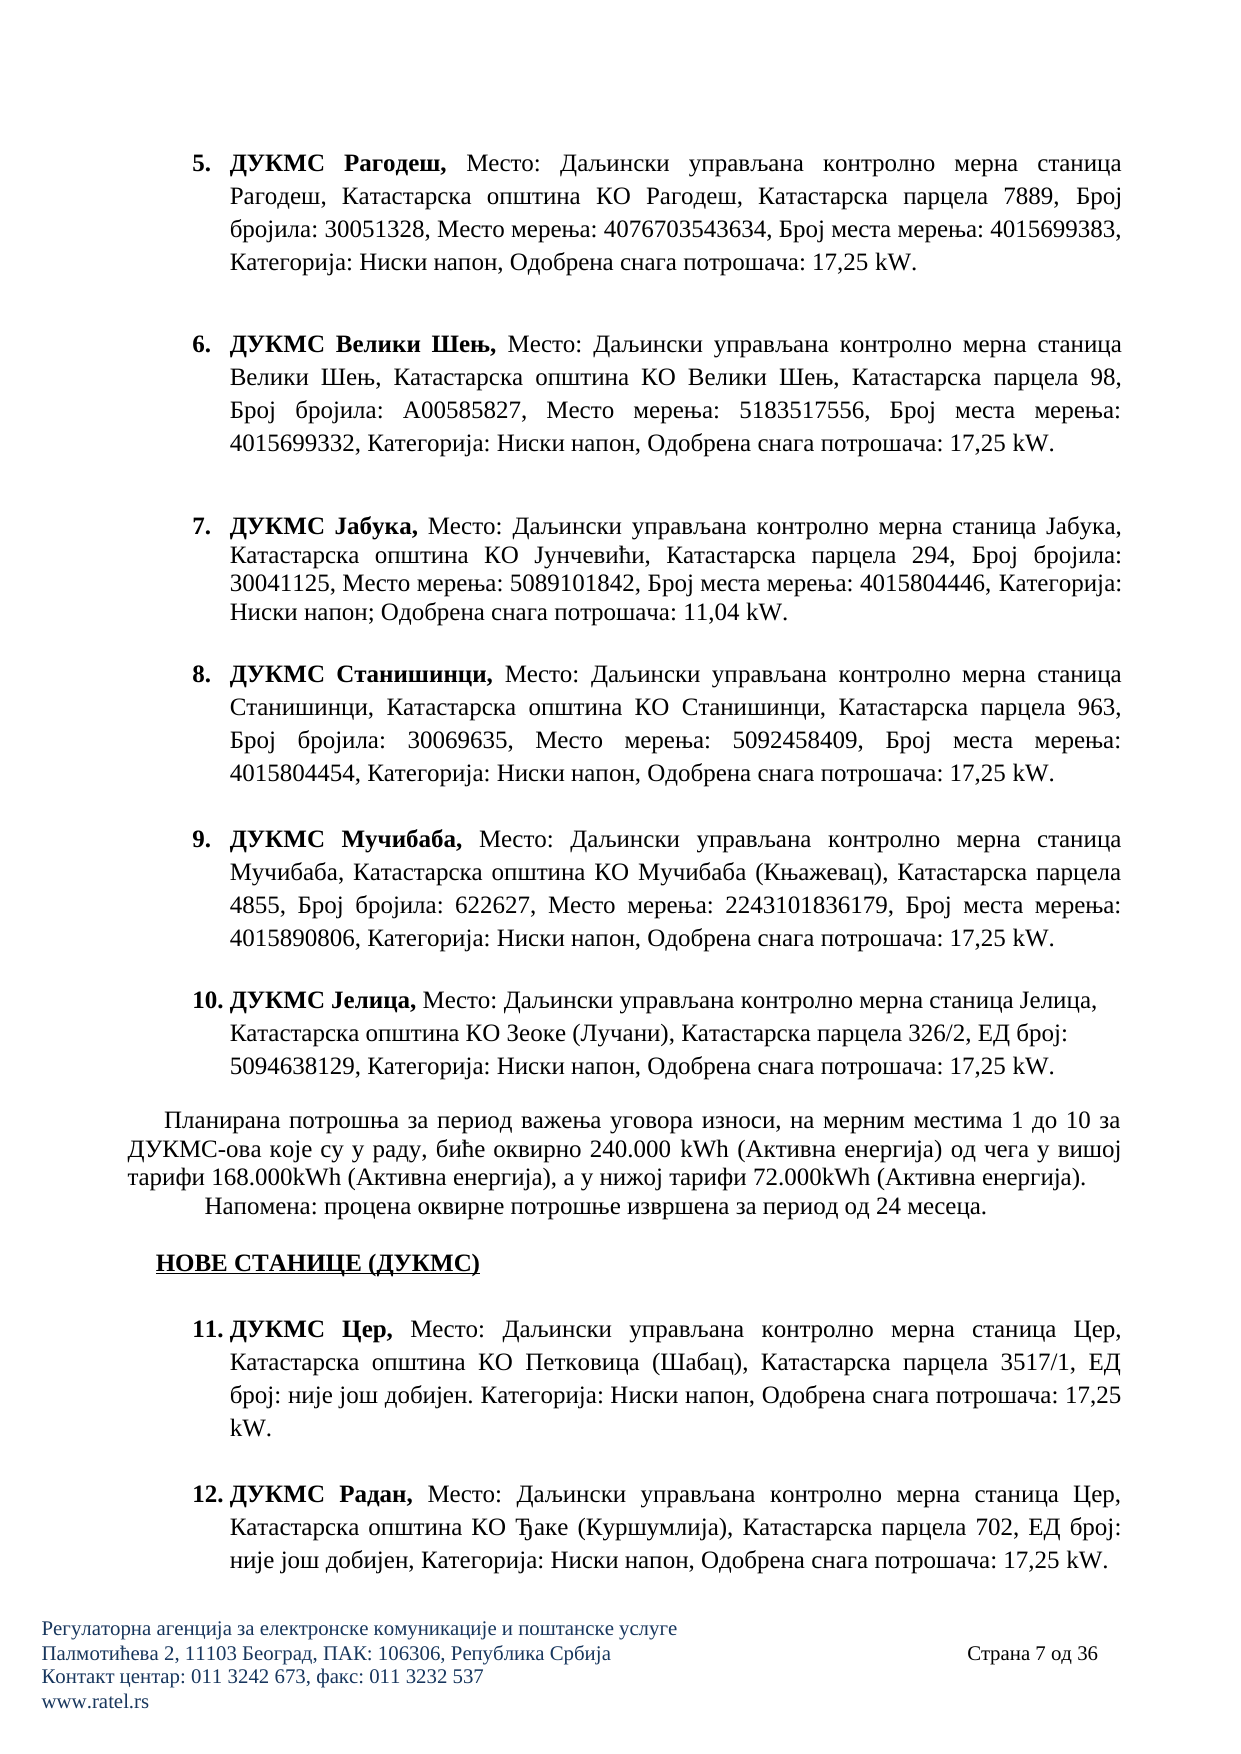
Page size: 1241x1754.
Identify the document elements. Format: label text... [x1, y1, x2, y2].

list ДУКМС Рагодеш, Место: Даљински управљана контролно мерна станица Рагодеш, Катастарска општина КО Рагодеш, Катастарска парцела 7889, Број бројила: 30051328, Место мерења: 4076703543634, Број места мерења: 4015699383, Категорија: Ниски напон, Одобрена снага потрошача: 17,25 kW. [192, 148, 1122, 276]
text Напомена: процена оквирне потрошње извршена за период од 24 месеца. [127, 1191, 1122, 1220]
list ДУКМС Мучибаба, Место: Даљински управљана контролно мерна станица Мучибаба, Катастарска општина КО Мучибаба (Књажевац), Катастарска парцела 4855, Број бројила: 622627, Место мерења: 2243101836179, Број места мерења: 4015890806, Категорија: Ниски напон, Одобрена снага потрошача: 17,25 kW. [192, 824, 1122, 952]
list ДУКМС Радан, Место: Даљински управљана контролно мерна станица Цер, Катастарска општина КО Ђаке (Куршумлија), Катастарска парцела 702, ЕД број: није још добијен, Категорија: Ниски напон, Одобрена снага потрошача: 17,25 kW. [192, 1479, 1122, 1574]
list ДУКМС Велики Шењ, Место: Даљински управљана контролно мерна станица Велики Шењ, Катастарска општина КО Велики Шењ, Катастарска парцела 98, Број бројила: А00585827, Место мерења: 5183517556, Број места мерења: 4015699332, Категорија: Ниски напон, Одобрена снага потрошача: 17,25 kW. [192, 329, 1122, 457]
list ДУКМС Цер, Место: Даљински управљана контролно мерна станица Цер, Катастарска општина КО Петковица (Шабац), Катастарска парцела 3517/1, ЕД број: није још добијен. Категорија: Ниски напон, Одобрена снага потрошача: 17,25 kW. [192, 1314, 1122, 1442]
list ДУКМС Станишинци, Место: Даљински управљана контролно мерна станица Станишинци, Катастарска општина КО Станишинци, Катастарска парцела 963, Број бројила: 30069635, Место мерења: 5092458409, Број места мерења: 4015804454, Категорија: Ниски напон, Одобрена снага потрошача: 17,25 kW. [192, 659, 1122, 787]
text Планирана потрошња за период важења уговора износи, на мерним местима 1 до 10 за ДУКМС-ова које су у раду, биће оквирно 240.000 kWh (Активна енергија) од чега у вишој тарифи 168.000kWh (Активна енергија), а у нижој тарифи 72.000kWh (Активна енергија). [127, 1105, 1122, 1191]
list НОВЕ СТАНИЦЕ (ДУКМС) [156, 1248, 1122, 1277]
list ДУКМС Јелица, Место: Даљински управљана контролно мерна станица Јелица, Катастарска општина КО Зеоке (Лучани), Катастарска парцела 326/2, ЕД број: 5094638129, Категорија: Ниски напон, Одобрена снага потрошача: 17,25 kW. [192, 985, 1122, 1080]
list ДУКМС Јабука, Место: Даљински управљана контролно мерна станица Јабука, Катастарска општина КО Јунчевићи, Катастарска парцела 294, Број бројила: 30041125, Место мерења: 5089101842, Број места мерења: 4015804446, Категорија: Ниски напон; Одобрена снага потрошача: 11,04 kW. [192, 511, 1122, 626]
